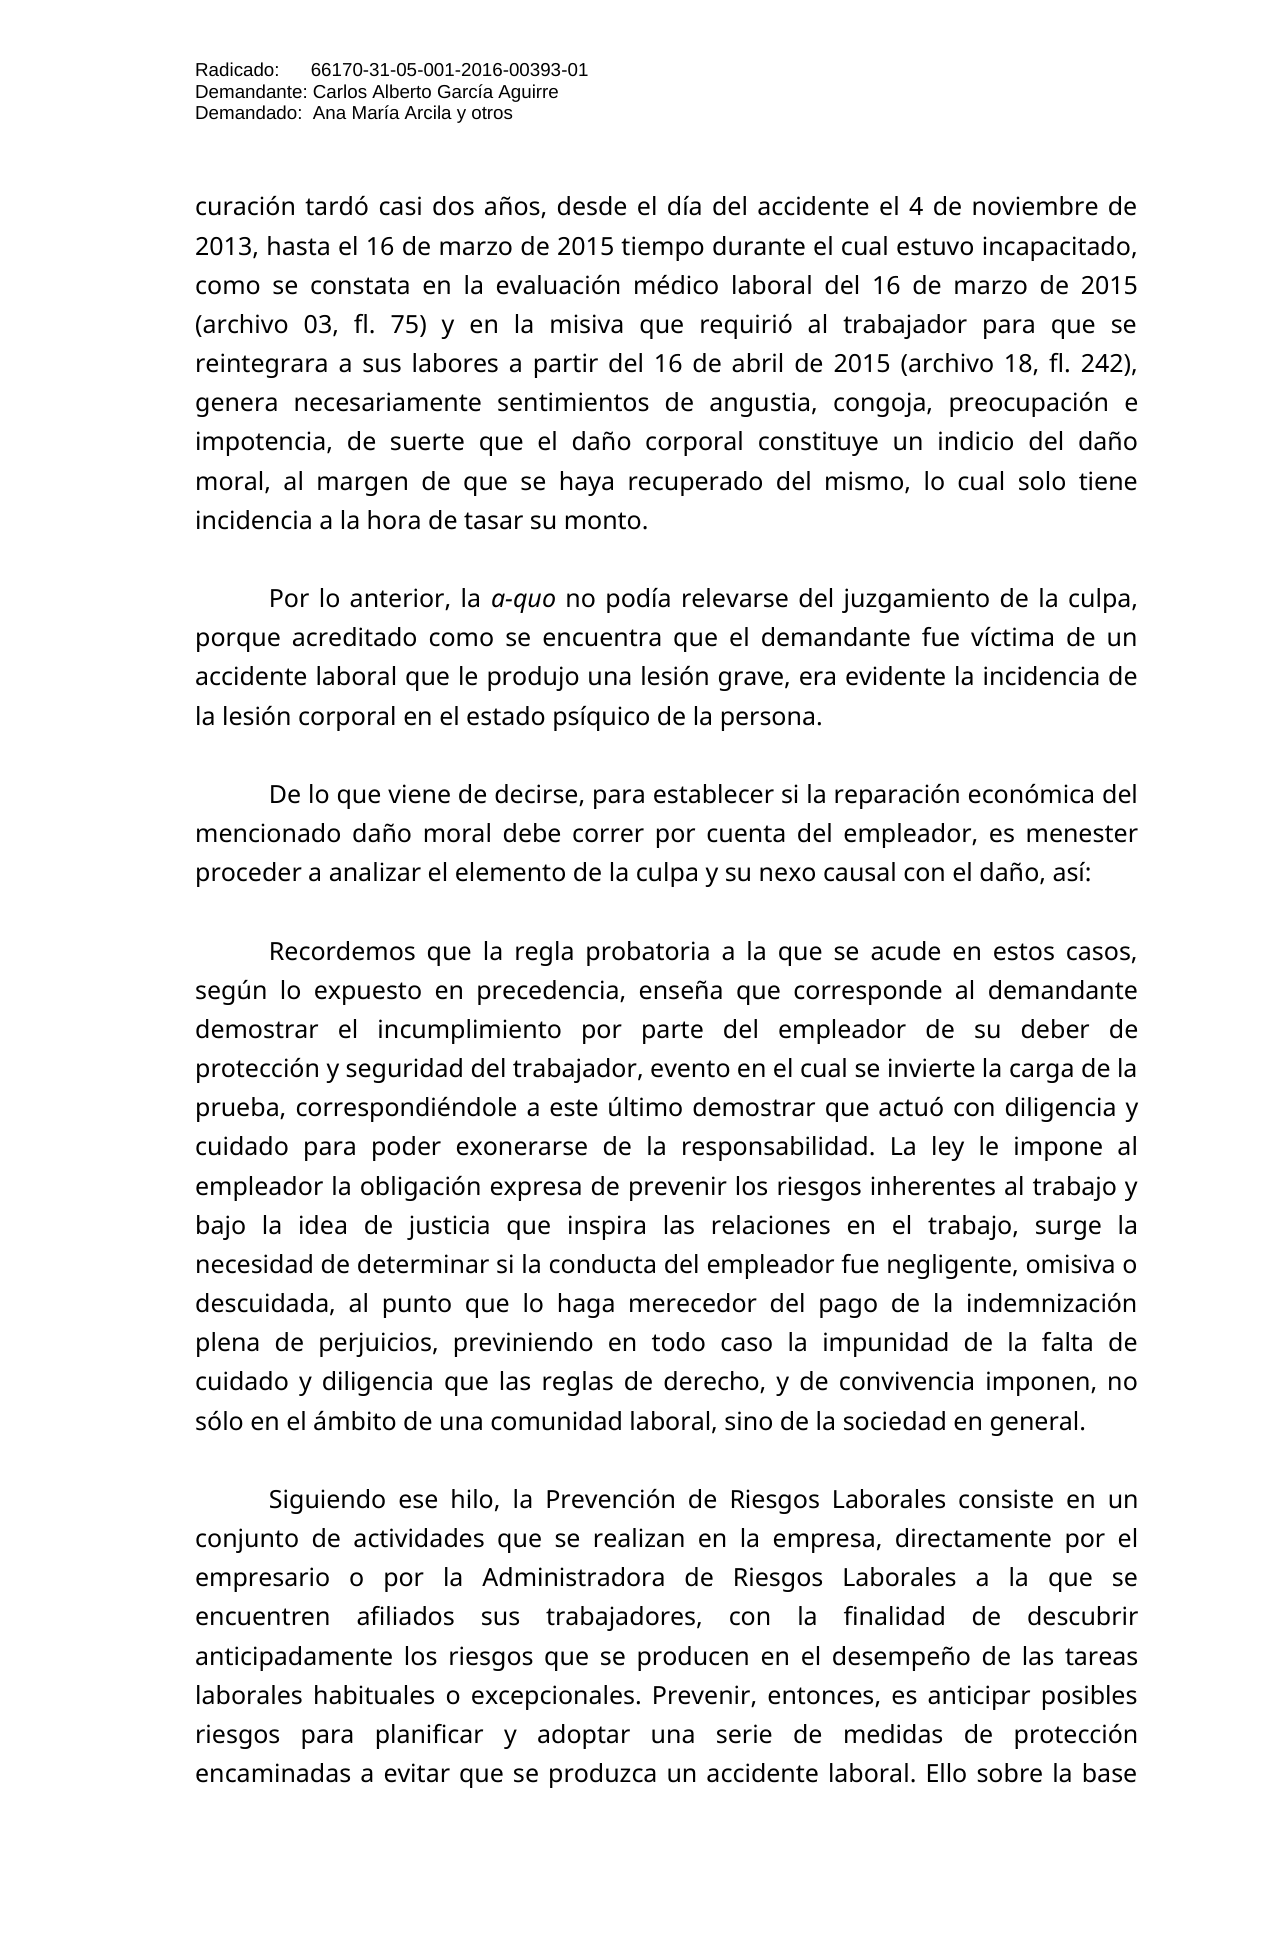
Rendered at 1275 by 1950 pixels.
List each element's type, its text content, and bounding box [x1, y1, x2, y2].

text Recordemos que la regla probatoria a la que se acude en estos casos, según lo expuesto en precedencia, enseña que corresponde al demandante demostrar el incumplimiento por parte del empleador de su deber de protección y seguridad del trabajador, evento en el cual se invierte la carga de la prueba, correspondiéndole a este último demostrar que actuó con diligencia y cuidado para poder exonerarse de la responsabilidad. La ley le impone al empleador la obligación expresa de prevenir los riesgos inherentes al trabajo y bajo la idea de justicia que inspira las relaciones en el trabajo, surge la necesidad de determinar si la conducta del empleador fue negligente, omisiva o descuidada, al punto que lo haga merecedor del pago de la indemnización plena de perjuicios, previniendo en todo caso la impunidad de la falta de cuidado y diligencia que las reglas de derecho, y de convivencia imponen, no sólo en el ámbito de una comunidad laboral, sino de la sociedad en general. [195, 933, 1139, 1437]
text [195, 1481, 1139, 1790]
text Por lo anterior, la a-quo no podía relevarse del juzgamiento de la culpa, porque acreditado como se encuentra que el demandante fue víctima de un accidente laboral que le produjo una lesión grave, era evidente la incidencia de la lesión corporal en el estado psíquico de la persona. [195, 581, 1139, 732]
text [195, 189, 1139, 536]
text De lo que viene de decirse, para establecer si la reparación económica del mencionado daño moral debe correr por cuenta del empleador, es menester proceder a analizar el elemento de la culpa y su nexo causal con el daño, así: [195, 776, 1139, 889]
